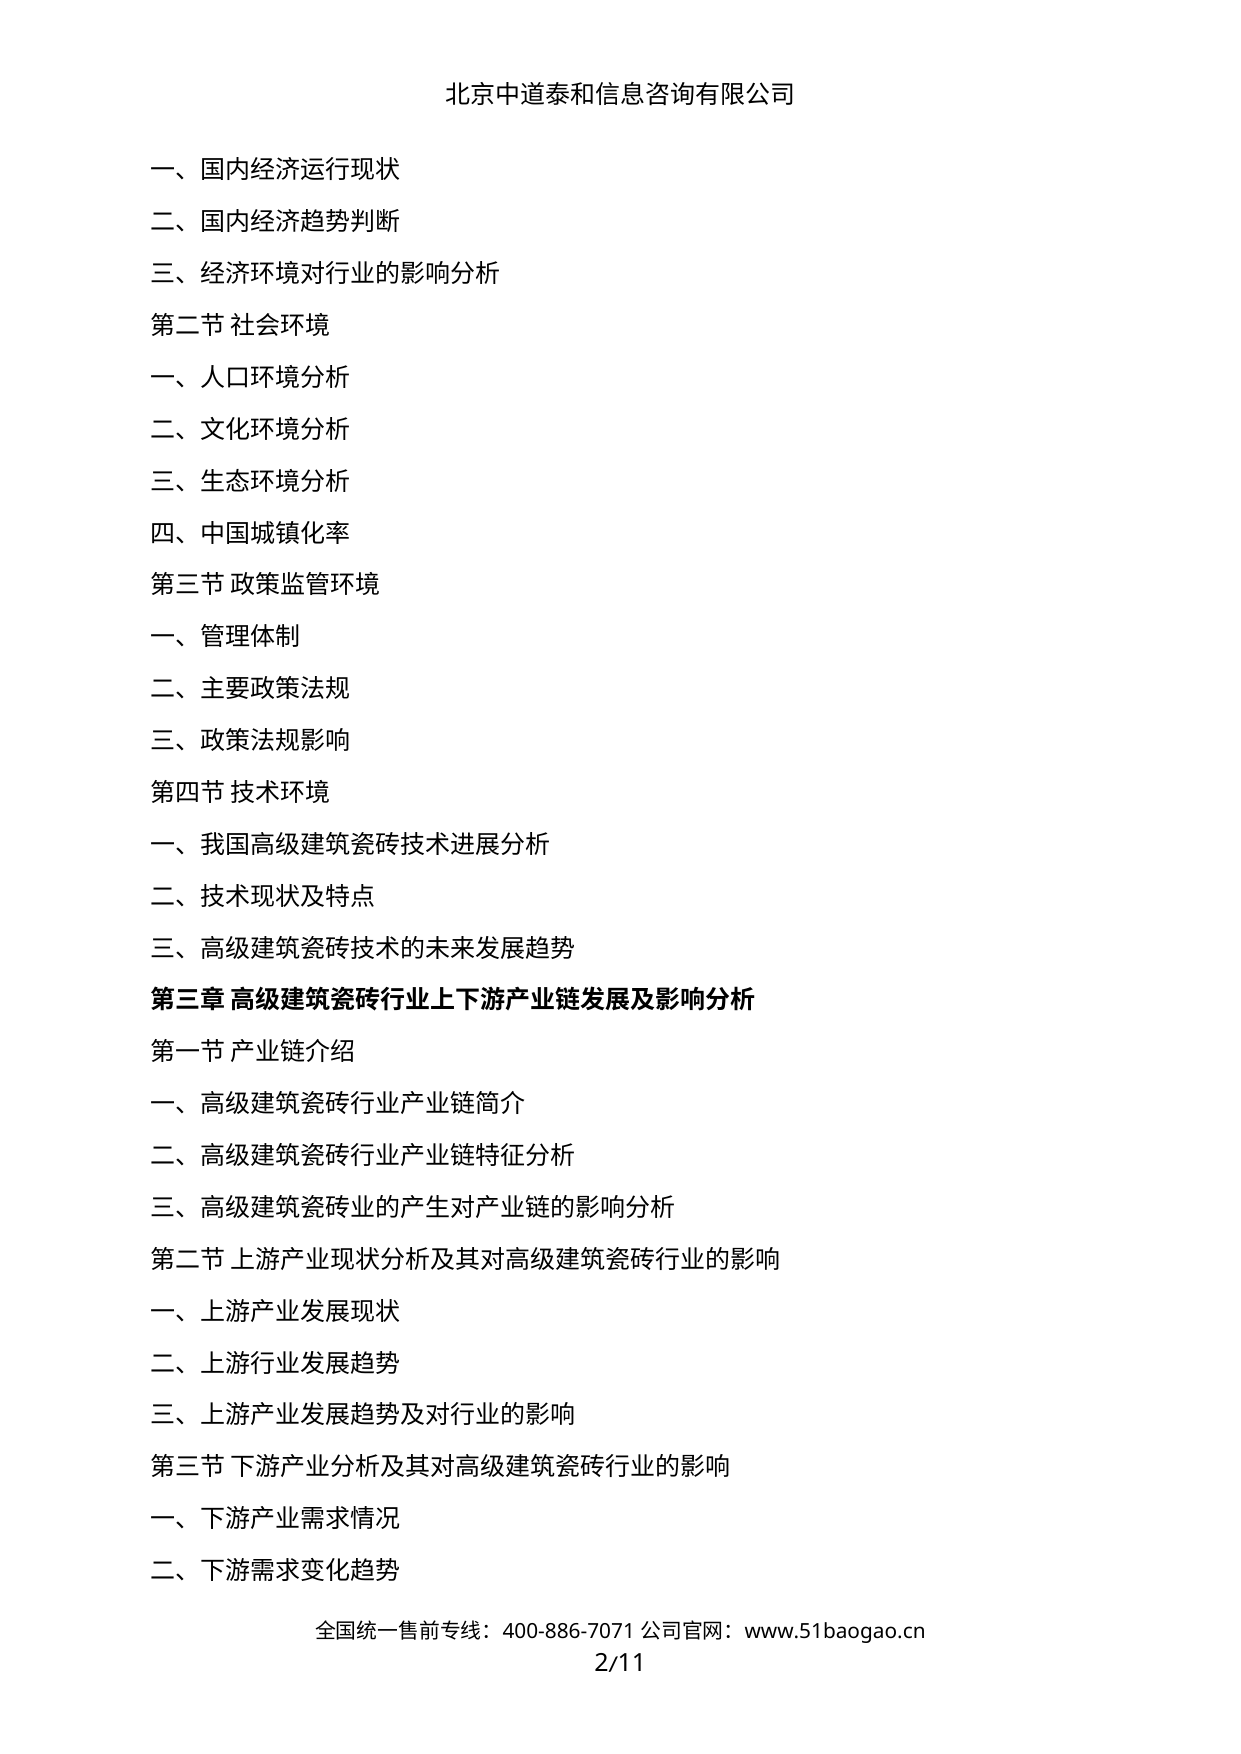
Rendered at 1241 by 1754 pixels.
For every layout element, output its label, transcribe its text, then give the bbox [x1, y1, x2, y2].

text 三、高级建筑瓷砖业的产生对产业链的影响分析 [150, 1187, 1090, 1224]
text 二、技术现状及特点 [150, 876, 1090, 912]
text 第二节 上游产业现状分析及其对高级建筑瓷砖行业的影响 [150, 1239, 1090, 1276]
text 第三节 政策监管环境 [150, 565, 1090, 601]
text 三、生态环境分析 [150, 461, 1090, 497]
text 二、国内经济趋势判断 [150, 202, 1090, 238]
text 第一节 产业链介绍 [150, 1032, 1090, 1068]
text 二、高级建筑瓷砖行业产业链特征分析 [150, 1136, 1090, 1172]
text 三、政策法规影响 [150, 721, 1090, 757]
text 二、文化环境分析 [150, 409, 1090, 446]
text 一、高级建筑瓷砖行业产业链简介 [150, 1084, 1090, 1120]
text 一、下游产业需求情况 [150, 1499, 1090, 1535]
text 二、主要政策法规 [150, 669, 1090, 705]
text 第三章 高级建筑瓷砖行业上下游产业链发展及影响分析 [150, 980, 1090, 1016]
text 一、管理体制 [150, 617, 1090, 653]
text 三、高级建筑瓷砖技术的未来发展趋势 [150, 928, 1090, 964]
text 三、经济环境对行业的影响分析 [150, 254, 1090, 290]
text 第三节 下游产业分析及其对高级建筑瓷砖行业的影响 [150, 1447, 1090, 1483]
text 二、上游行业发展趋势 [150, 1343, 1090, 1379]
text 一、人口环境分析 [150, 357, 1090, 394]
text 一、上游产业发展现状 [150, 1291, 1090, 1327]
text 第二节 社会环境 [150, 306, 1090, 342]
text 二、下游需求变化趋势 [150, 1551, 1090, 1587]
text 三、上游产业发展趋势及对行业的影响 [150, 1395, 1090, 1431]
text 一、我国高级建筑瓷砖技术进展分析 [150, 824, 1090, 861]
text 四、中国城镇化率 [150, 513, 1090, 549]
text 第四节 技术环境 [150, 772, 1090, 809]
text 一、国内经济运行现状 [150, 150, 1090, 186]
